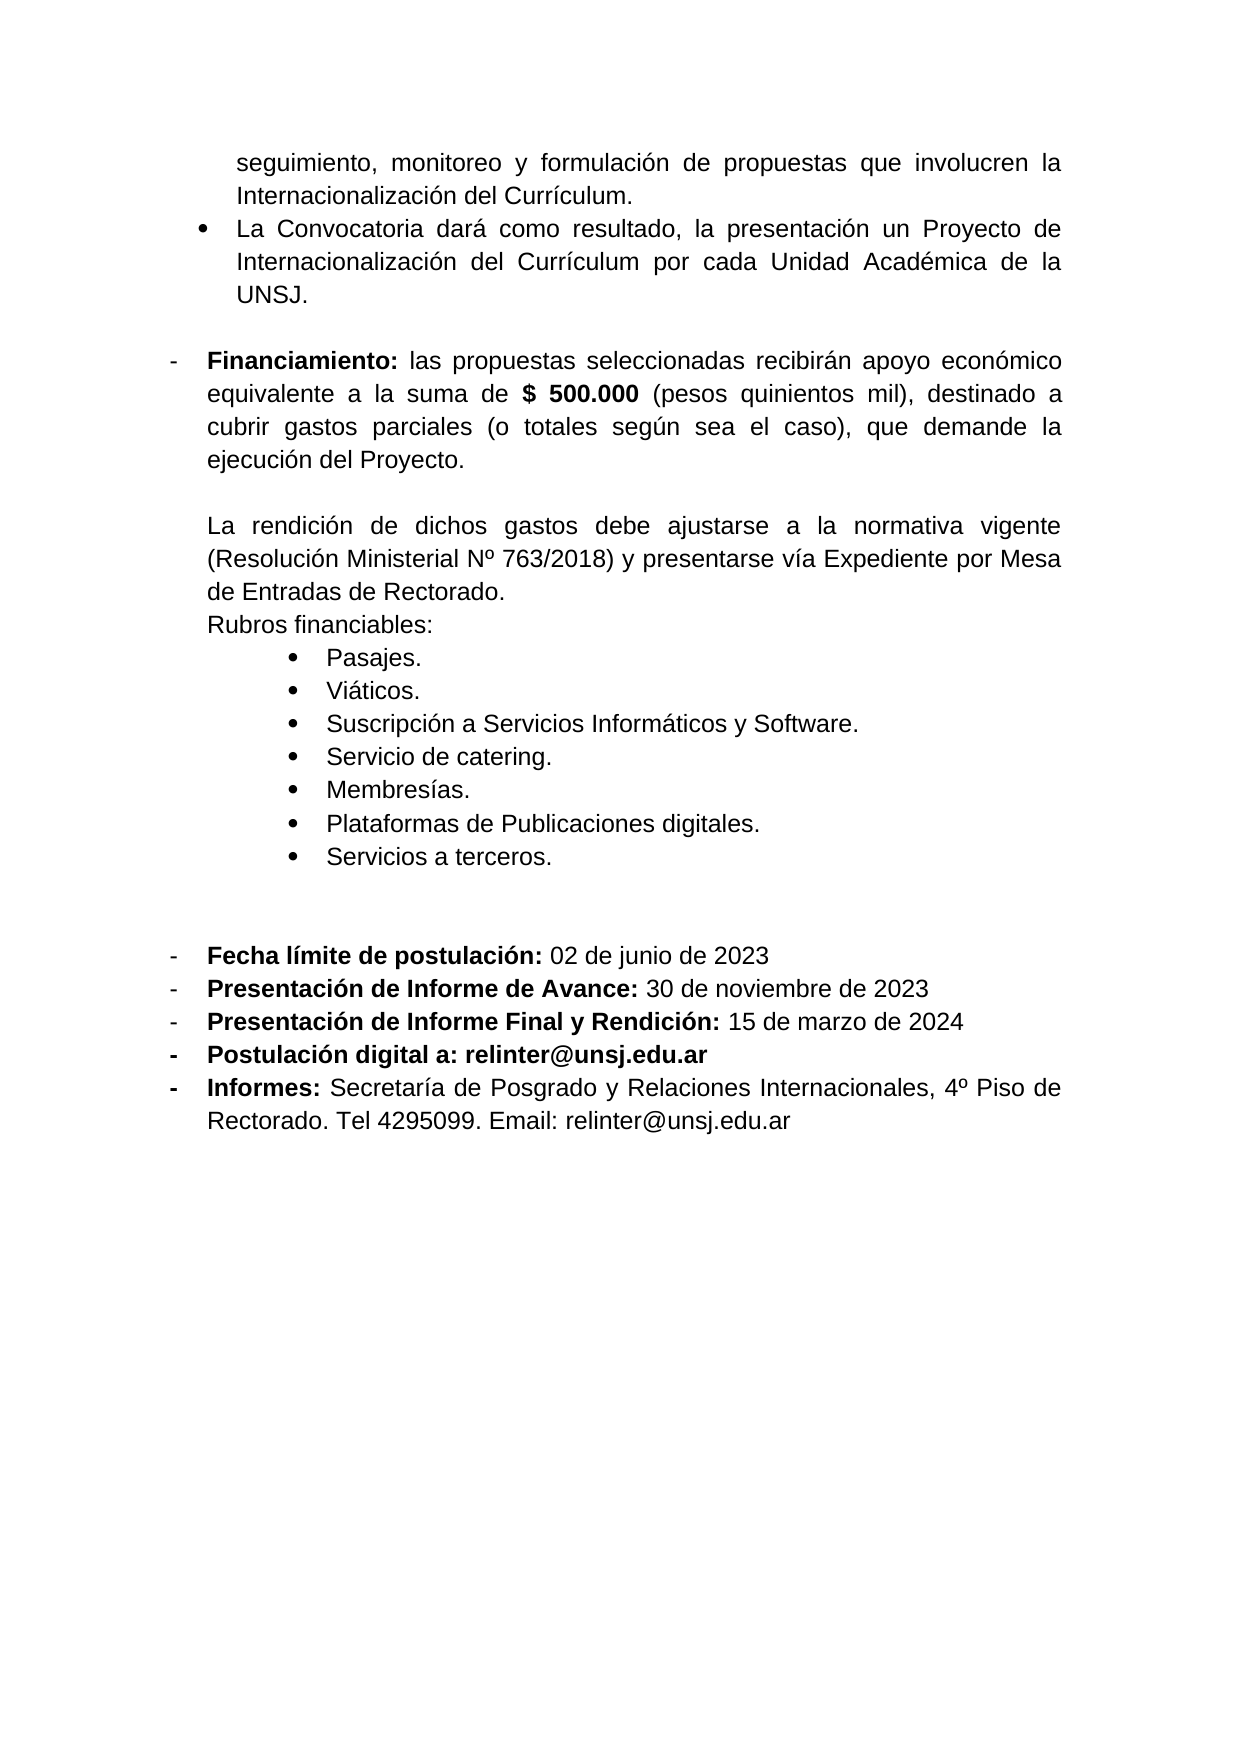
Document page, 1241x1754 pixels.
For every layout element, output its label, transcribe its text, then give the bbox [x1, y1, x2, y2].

list Suscripción a Servicios Informáticos y Software. [288, 709, 1063, 738]
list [199, 148, 1063, 209]
list Fecha límite de postulación: 02 de junio de 2023 [169, 941, 1063, 970]
list Pasajes. [288, 643, 1063, 672]
list Viáticos. [288, 676, 1063, 705]
list Financiamiento: las propuestas seleccionadas recibirán apoyo económico equivalente a la suma de $ 500.000 (pesos quinientos mil), destinado a cubrir gastos parciales (o totales según sea el caso), que demande la ejecución del Proyecto. [169, 346, 1063, 474]
list Servicio de catering. [288, 742, 1063, 771]
list Postulación digital a: relinter@unsj.edu.ar [169, 1040, 1063, 1069]
list Membresías. [288, 776, 1063, 804]
list La Convocatoria dará como resultado, la presentación un Proyecto de Internacionalización del Currículum por cada Unidad Académica de la UNSJ. [199, 214, 1063, 308]
list Informes: Secretaría de Posgrado y Relaciones Internacionales, 4º Piso de Rectorado. Tel 4295099. Email: relinter@unsj.edu.ar [169, 1073, 1063, 1135]
list Presentación de Informe Final y Rendición: 15 de marzo de 2024 [169, 1007, 1063, 1036]
list Plataformas de Publicaciones digitales. [288, 809, 1063, 837]
list Presentación de Informe de Avance: 30 de noviembre de 2023 [169, 974, 1063, 1003]
list Rubros financiables: [207, 610, 1063, 639]
list La rendición de dichos gastos debe ajustarse a la normativa vigente (Resolución Ministerial Nº 763/2018) y presentarse vía Expediente por Mesa de Entradas de Rectorado. [207, 511, 1063, 606]
list Servicios a terceros. [288, 842, 1063, 871]
